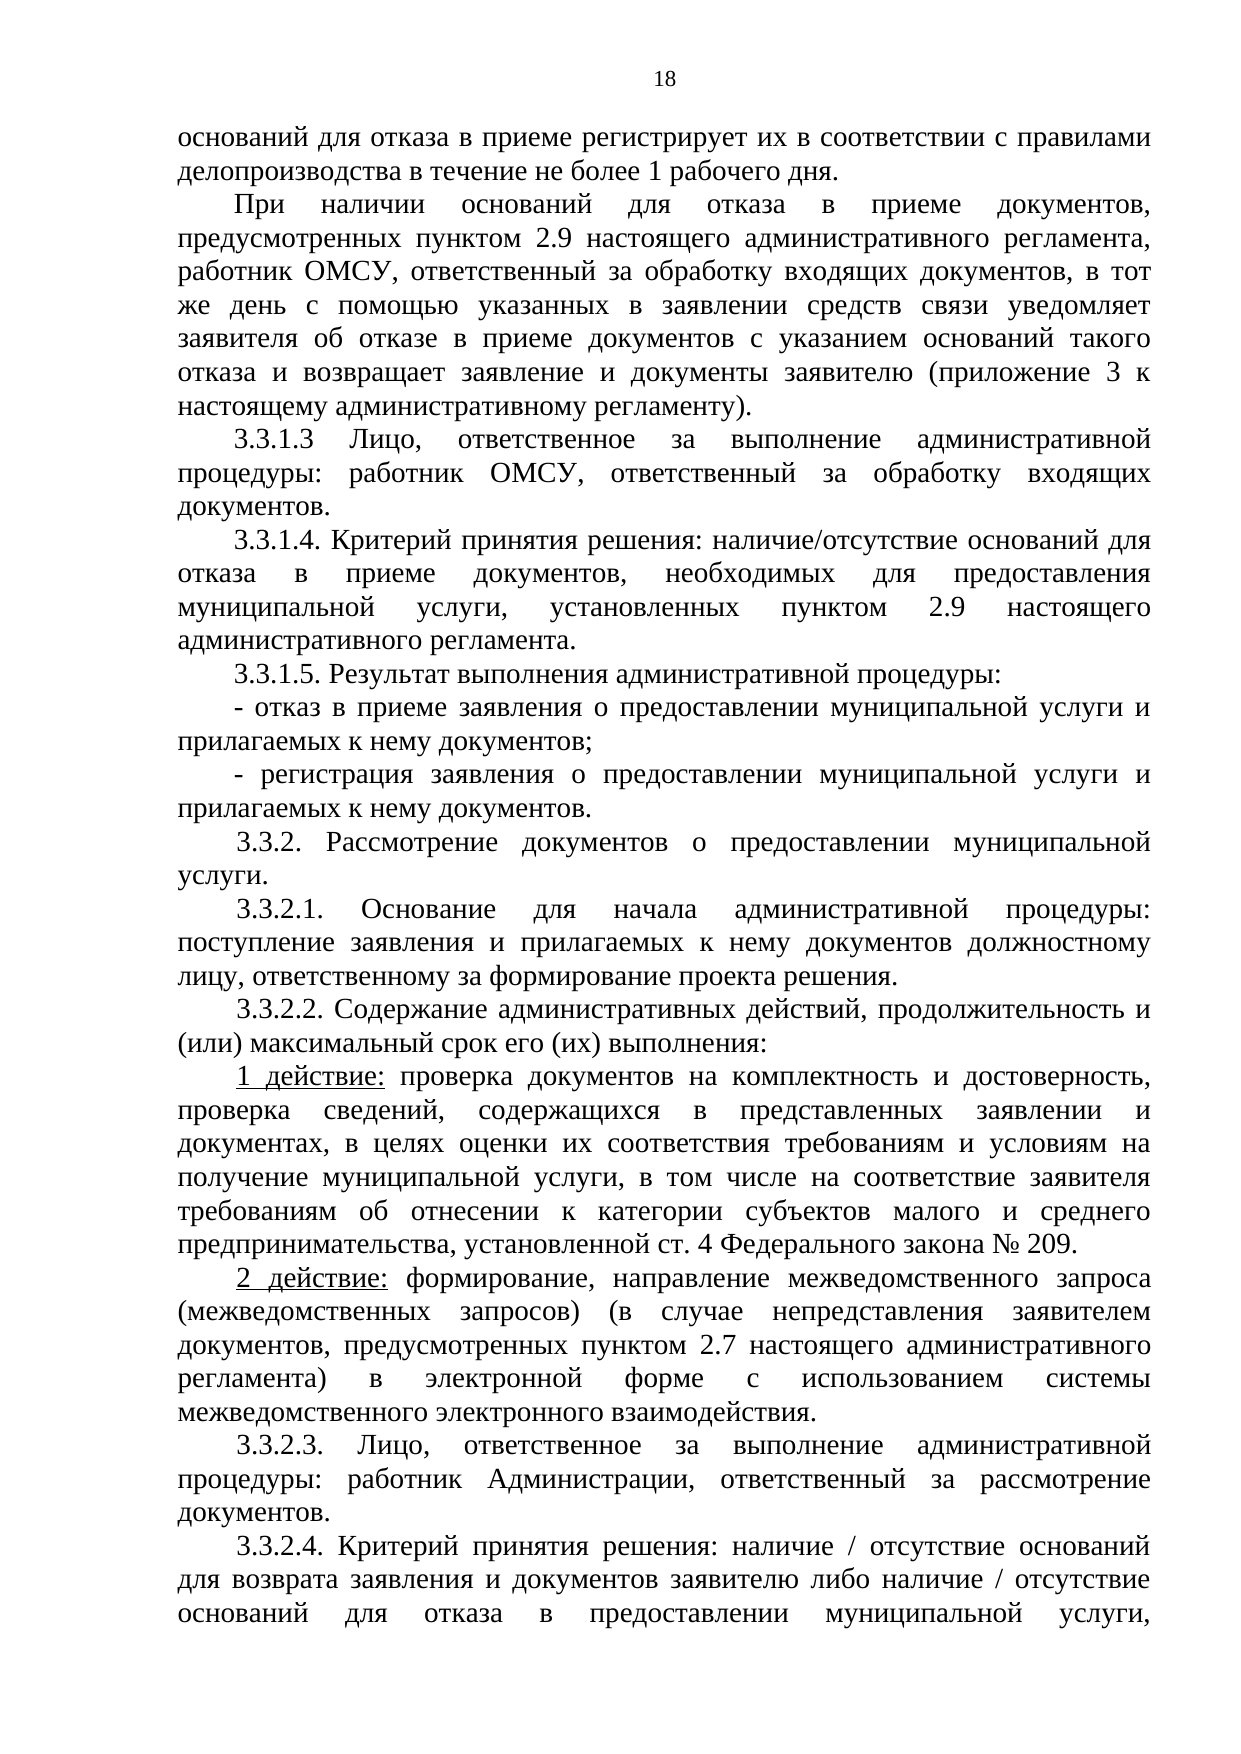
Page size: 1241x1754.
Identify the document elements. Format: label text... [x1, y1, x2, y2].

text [177, 1528, 1152, 1629]
text 1 действие: проверка документов на комплектность и достоверность, проверка сведений, содержащихся в представленных заявлении и документах, в целях оценки их соответствия требованиям и условиям на получение муниципальной услуги, в том числе на соответствие заявителя требованиям об отнесении к категории субъектов малого и среднего предпринимательства, установленной ст. 4 Федерального закона № 209. [177, 1058, 1152, 1260]
text 3.3.2. Рассмотрение документов о предоставлении муниципальной услуги. [177, 824, 1152, 891]
text - отказ в приеме заявления о предоставлении муниципальной услуги и прилагаемых к нему документов; [177, 689, 1152, 757]
text 3.3.2.1. Основание для начала административной процедуры: поступление заявления и прилагаемых к нему документов должностному лицу, ответственному за формирование проекта решения. [177, 891, 1152, 991]
text 3.3.1.3 Лицо, ответственное за выполнение административной процедуры: работник ОМСУ, ответственный за обработку входящих документов. [177, 421, 1152, 522]
text 2 действие: формирование, направление межведомственного запроса (межведомственных запросов) (в случае непредставления заявителем документов, предусмотренных пунктом 2.7 настоящего административного регламента) в электронной форме с использованием системы межведомственного электронного взаимодействия. [177, 1260, 1152, 1427]
text - регистрация заявления о предоставлении муниципальной услуги и прилагаемых к нему документов. [177, 757, 1152, 824]
text 3.3.1.4. Критерий принятия решения: наличие/отсутствие оснований для отказа в приеме документов, необходимых для предоставления муниципальной услуги, установленных пунктом 2.9 настоящего административного регламента. [177, 522, 1152, 656]
text 3.3.2.2. Содержание административных действий, продолжительность и (или) максимальный срок его (их) выполнения: [177, 991, 1152, 1058]
text 3.3.1.5. Результат выполнения административной процедуры: [177, 656, 1152, 689]
text При наличии оснований для отказа в приеме документов, предусмотренных пунктом 2.9 настоящего административного регламента, работник ОМСУ, ответственный за обработку входящих документов, в тот же день с помощью указанных в заявлении средств связи уведомляет заявителя об отказе в приеме документов с указанием оснований такого отказа и возвращает заявление и документы заявителю (приложение 3 к настоящему административному регламенту). [177, 186, 1152, 421]
text 3.3.2.3. Лицо, ответственное за выполнение административной процедуры: работник Администрации, ответственный за рассмотрение документов. [177, 1427, 1152, 1528]
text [177, 119, 1152, 186]
